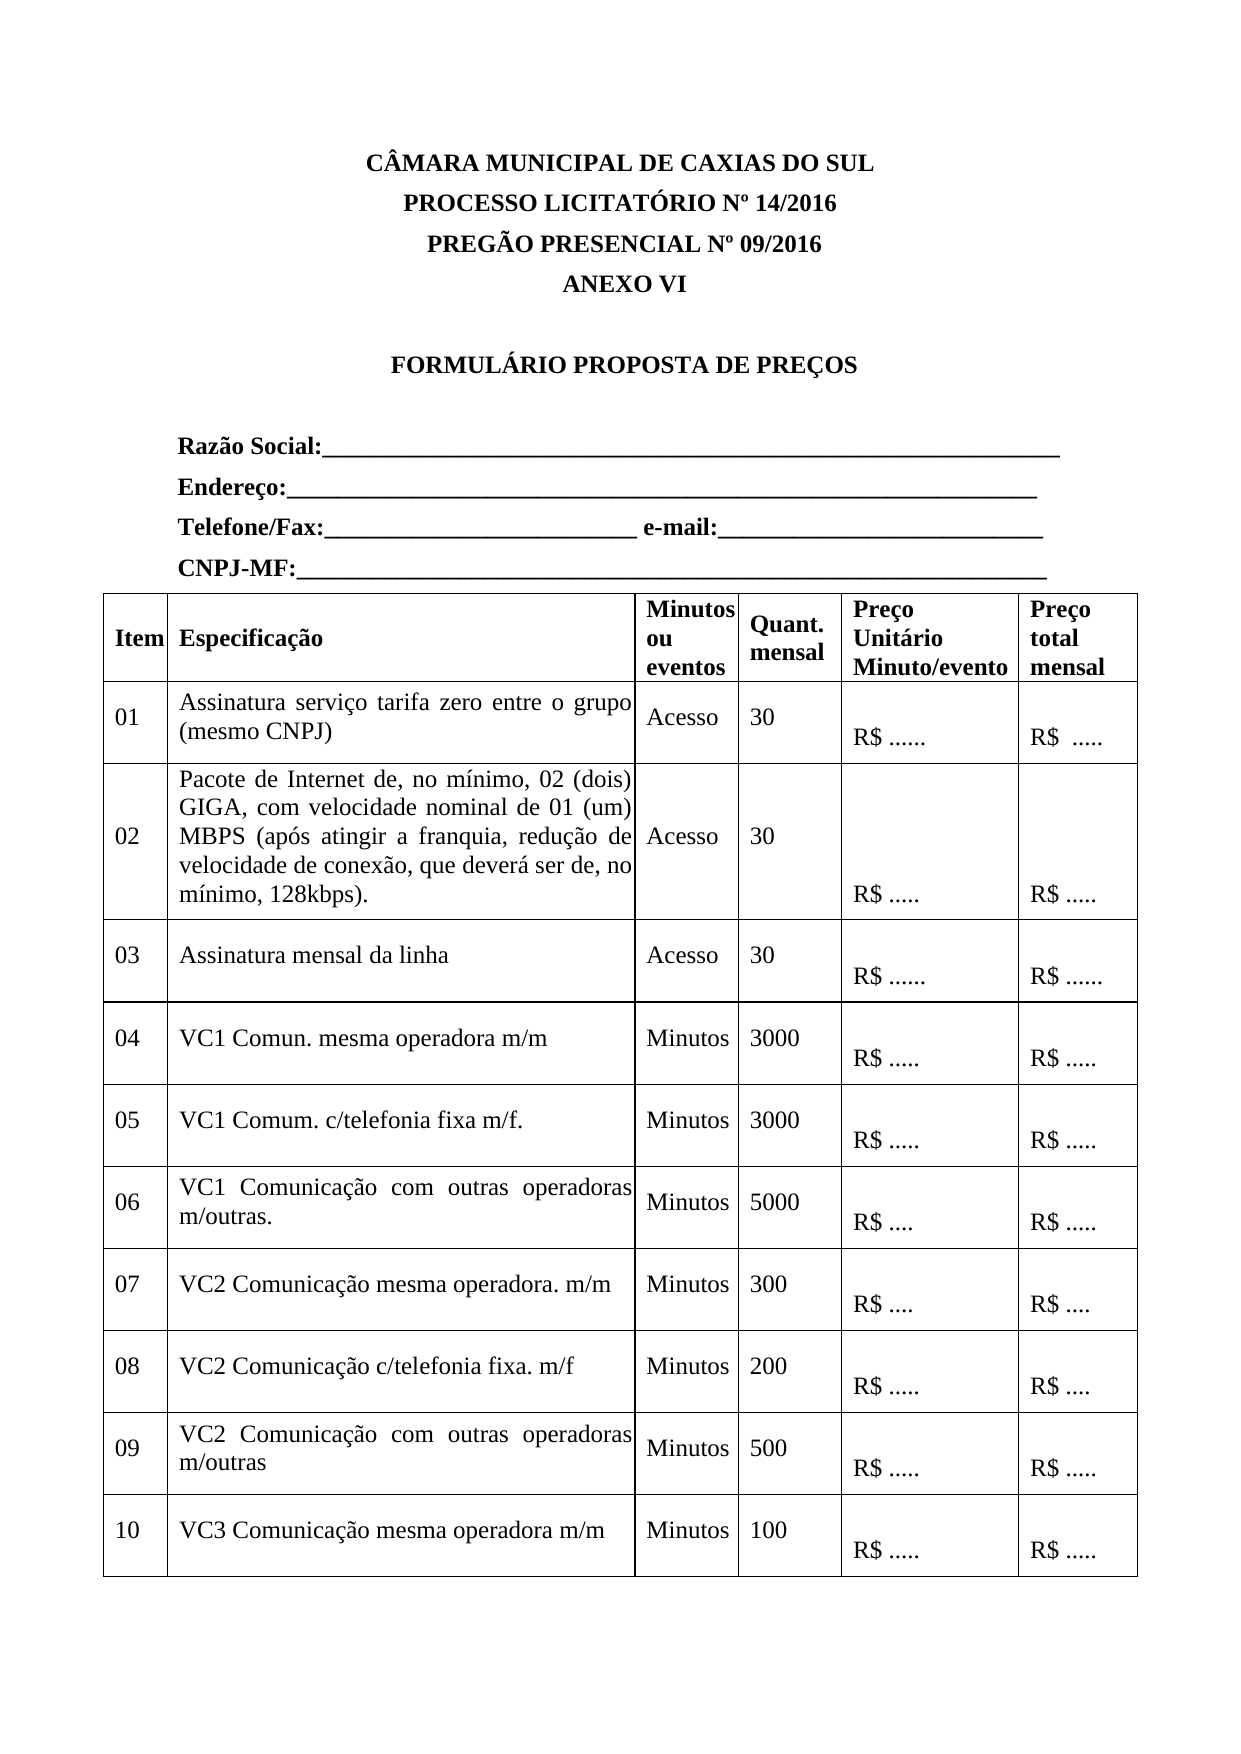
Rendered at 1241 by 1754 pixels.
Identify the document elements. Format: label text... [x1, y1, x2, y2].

table_cell VC2 Comunicação mesma operadora. m/m [168, 1249, 634, 1330]
table_cell 06 [104, 1167, 167, 1248]
table_cell Minutos [636, 1003, 738, 1083]
table_cell VC2 Comunicação c/telefonia fixa. m/f [168, 1331, 634, 1412]
table_cell 30 [739, 682, 841, 763]
table_cell R$ ..... [842, 1331, 1018, 1412]
table_header Minutos ou eventos [636, 594, 738, 681]
table_cell 02 [104, 764, 167, 919]
table_header Quant. mensal [739, 594, 841, 681]
table_cell VC1 Comunicação com outras operadoras m/outras. [168, 1167, 634, 1248]
table_cell 10 [104, 1495, 167, 1576]
table_cell R$ .... [842, 1167, 1018, 1248]
table_cell 200 [739, 1331, 841, 1412]
table_cell Acesso [636, 682, 738, 763]
table_cell R$ ...... [842, 682, 1018, 763]
table_cell 100 [739, 1495, 841, 1576]
table_cell VC1 Comun. mesma operadora m/m [168, 1003, 634, 1083]
text FORMULÁRIO PROPOSTA DE PREÇOS [177, 350, 1071, 379]
table_cell R$ .... [842, 1249, 1018, 1330]
table_header Preço Unitário Minuto/evento [842, 594, 1018, 681]
table_header Preço total mensal [1019, 594, 1137, 681]
table_cell 3000 [739, 1003, 841, 1083]
table_cell R$ .... [1019, 1331, 1137, 1412]
table_cell R$ ...... [1019, 920, 1137, 1001]
table_cell R$ ..... [1019, 1167, 1137, 1248]
table_cell 09 [104, 1413, 167, 1494]
text Telefone/Fax:_________________________ e-mail:__________________________ [177, 512, 1071, 541]
table_cell Assinatura mensal da linha [168, 920, 634, 1001]
table_cell 07 [104, 1249, 167, 1330]
table_cell R$ .... [1019, 1249, 1137, 1330]
table_cell R$ ..... [1019, 764, 1137, 919]
table_cell R$ ..... [842, 1085, 1018, 1166]
table_cell 04 [104, 1003, 167, 1083]
table_cell 30 [739, 920, 841, 1001]
table_cell R$ ..... [842, 1003, 1018, 1083]
table_cell 3000 [739, 1085, 841, 1166]
table_header Especificação [168, 594, 634, 681]
table_cell 30 [739, 764, 841, 919]
table_cell R$ ..... [842, 764, 1018, 919]
table_cell 300 [739, 1249, 841, 1330]
text PREGÃO PRESENCIAL Nº 09/2016 [177, 229, 1071, 257]
table_cell Minutos [636, 1331, 738, 1412]
table_cell Minutos [636, 1413, 738, 1494]
table_cell 5000 [739, 1167, 841, 1248]
table_cell 03 [104, 920, 167, 1001]
table_cell 08 [104, 1331, 167, 1412]
table_cell R$ ..... [1019, 682, 1137, 763]
table_cell R$ ..... [842, 1413, 1018, 1494]
table_cell R$ ..... [1019, 1495, 1137, 1576]
text PROCESSO LICITATÓRIO Nº 14/2016 [177, 188, 1063, 217]
table_cell Pacote de Internet de, no mínimo, 02 (dois) GIGA, com velocidade nominal de 01 (um) MBPS (após atingir a franquia, redução de velocidade de conexão, que deverá ser de, no mínimo, 128kbps). [168, 764, 634, 919]
table_cell R$ ..... [842, 1495, 1018, 1576]
table_cell Minutos [636, 1085, 738, 1166]
table_cell 05 [104, 1085, 167, 1166]
table_cell R$ ..... [1019, 1413, 1137, 1494]
table_cell VC1 Comum. c/telefonia fixa m/f. [168, 1085, 634, 1166]
table_cell VC3 Comunicação mesma operadora m/m [168, 1495, 634, 1576]
text Razão Social:___________________________________________________________ [177, 431, 1071, 460]
table_header Item [104, 594, 167, 681]
table_cell R$ ..... [1019, 1003, 1137, 1083]
text CNPJ-MF:____________________________________________________________ [177, 553, 1071, 582]
table_cell R$ ..... [1019, 1085, 1137, 1166]
table_cell VC2 Comunicação com outras operadoras m/outras [168, 1413, 634, 1494]
table_cell Acesso [636, 764, 738, 919]
table_cell 500 [739, 1413, 841, 1494]
table_cell Acesso [636, 920, 738, 1001]
text CÂMARA MUNICIPAL DE CAXIAS DO SUL [177, 148, 1063, 176]
table_cell Minutos [636, 1249, 738, 1330]
table_cell R$ ...... [842, 920, 1018, 1001]
table_cell Assinatura serviço tarifa zero entre o grupo (mesmo CNPJ) [168, 682, 634, 763]
text ANEXO VI [177, 269, 1071, 298]
table_cell Minutos [636, 1495, 738, 1576]
table_cell Minutos [636, 1167, 738, 1248]
table_cell 01 [104, 682, 167, 763]
text Endereço:____________________________________________________________ [177, 472, 1071, 501]
